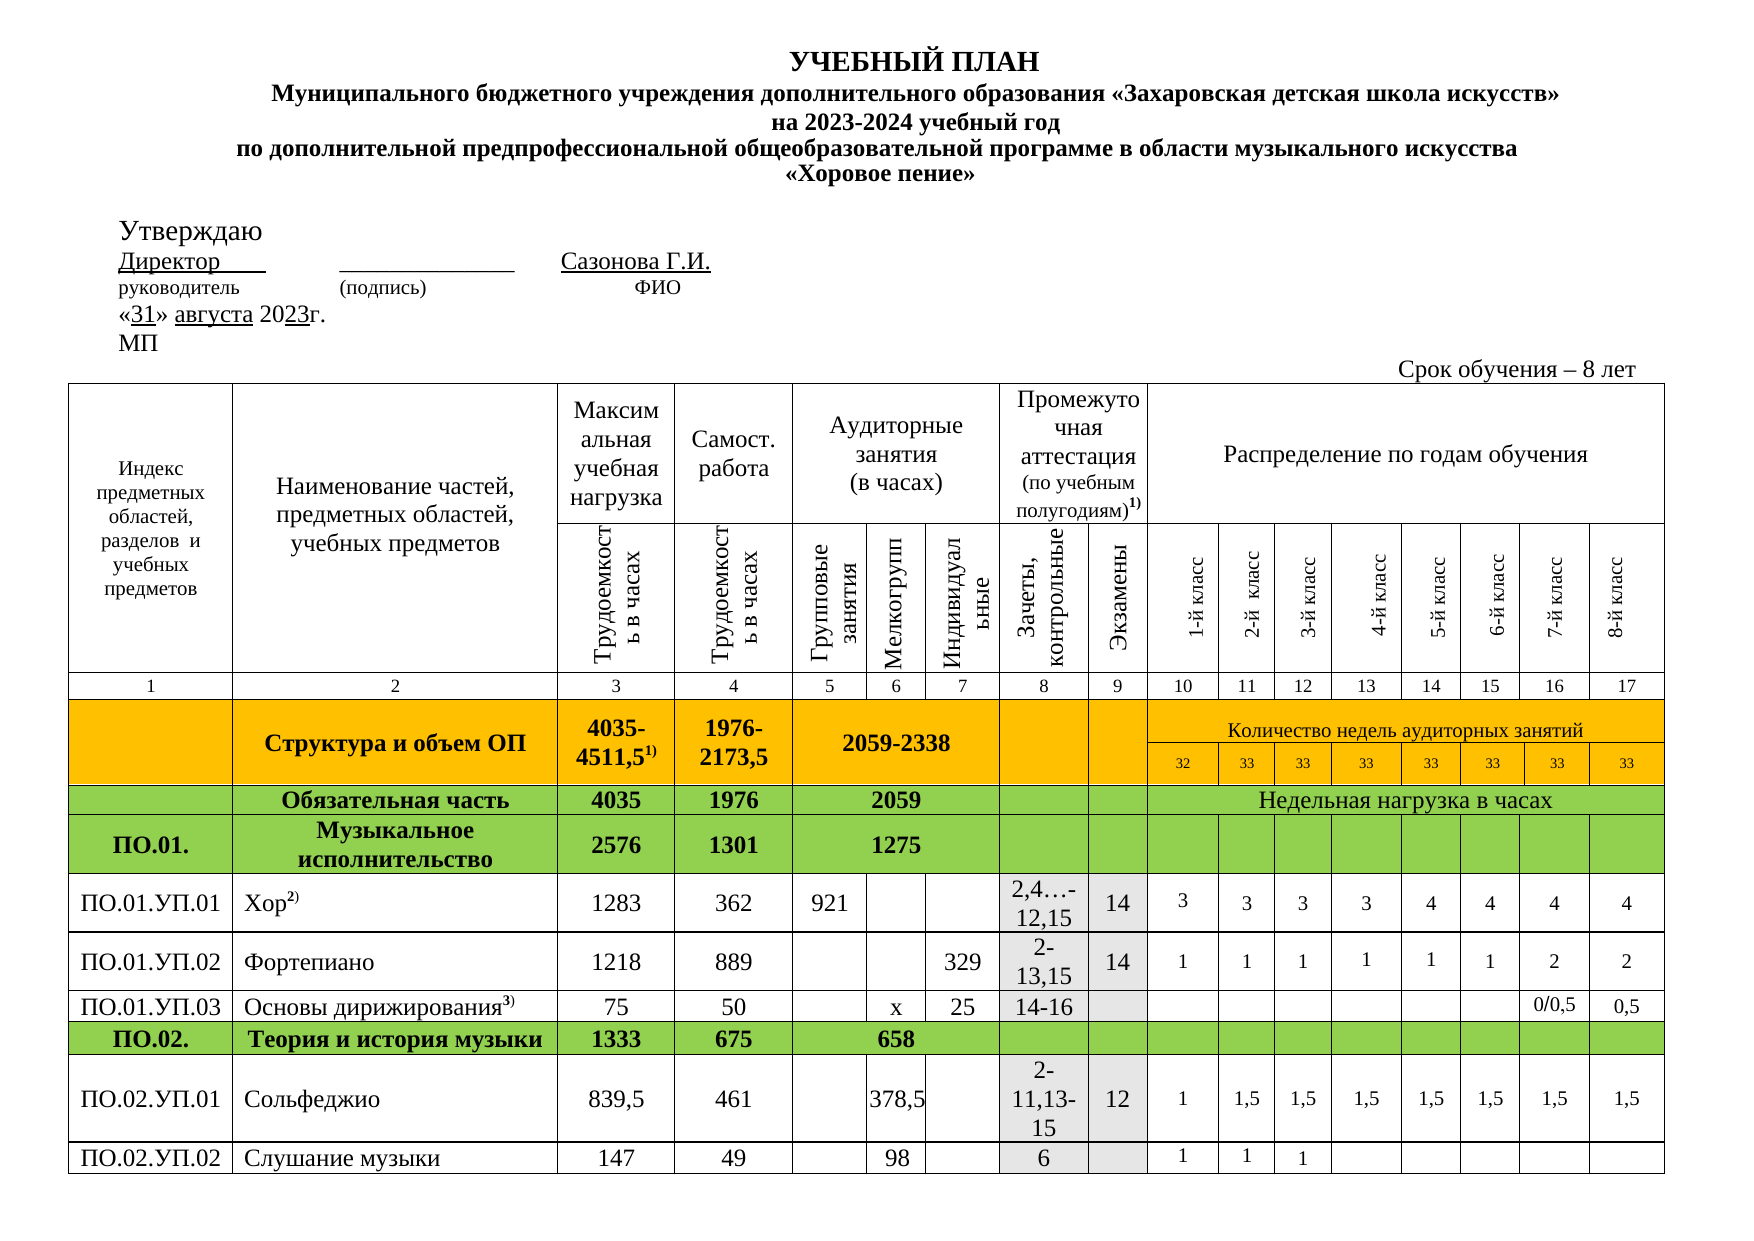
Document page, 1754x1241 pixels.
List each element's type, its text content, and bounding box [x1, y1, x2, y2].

table_cell [1461, 1022, 1519, 1054]
table_cell [1590, 815, 1664, 873]
table_cell 1,5 [1332, 1055, 1401, 1141]
table_cell 2-11,13-15 [1000, 1055, 1088, 1141]
table_cell Трудоемкость в часах [558, 524, 674, 672]
table_cell [1402, 1022, 1460, 1054]
table_cell [1590, 1022, 1664, 1054]
table_cell 2 [233, 673, 557, 698]
table_cell [1402, 991, 1460, 1021]
table_header Самост. работа [675, 384, 792, 523]
table_header Промежуточная аттестация (по учебным полугодиям)1) [1000, 384, 1147, 523]
table_cell [1461, 1143, 1519, 1173]
table_cell Хор2) [233, 874, 557, 931]
table_cell 4 [675, 673, 792, 698]
table_cell 17 [1590, 673, 1664, 698]
table_cell [1089, 815, 1147, 873]
table_cell 7 [926, 673, 999, 698]
text УЧЕБНЫЙ ПЛАН [162, 44, 1636, 78]
text по дополнительной предпрофессиональной общеобразовательной программе в области музыкального искусства [118, 135, 1636, 161]
text МП [118, 328, 1636, 357]
table_cell 658 [793, 1022, 999, 1054]
table_cell [1275, 991, 1331, 1021]
table_cell [1332, 1022, 1401, 1054]
table_cell 25 [926, 991, 999, 1021]
text Утверждаю [118, 213, 1636, 246]
table_cell 1 [1275, 1143, 1331, 1173]
table_cell 1 [1461, 933, 1519, 990]
table_cell 675 [675, 1022, 792, 1054]
table_cell 6 [867, 673, 925, 698]
table_cell 147 [558, 1143, 674, 1173]
table_cell 889 [675, 933, 792, 990]
table_cell [926, 874, 999, 931]
table_cell 33 [1332, 743, 1401, 784]
table_cell 33 [1402, 743, 1460, 784]
table_cell Основы дирижирования3) [233, 991, 557, 1021]
table_cell [1332, 1143, 1401, 1173]
table_cell Слушание музыки [233, 1143, 557, 1173]
table_header Индекс предметных областей, разделов и учебных предметов [69, 384, 232, 672]
table_cell [1089, 1022, 1147, 1054]
table_cell  [1332, 933, 1401, 990]
table_cell 2059-2338 [793, 700, 999, 784]
table_cell 33 [1275, 743, 1331, 784]
table_header Наименование частей, предметных областей, учебных предметов [233, 384, 557, 672]
table_cell 1,5 [1275, 1055, 1331, 1141]
table_cell 1333 [558, 1022, 674, 1054]
table_cell 33 [1525, 743, 1589, 784]
table_cell 4 [1590, 874, 1664, 931]
table_cell 2576 [558, 815, 674, 873]
table_cell 1 [1275, 933, 1331, 990]
table_cell [1089, 786, 1147, 814]
table_cell [1461, 991, 1519, 1021]
table_cell 921 [793, 874, 866, 931]
table_cell [1402, 815, 1460, 873]
table_cell х [867, 991, 925, 1021]
table_cell 3 [1332, 874, 1401, 931]
table_cell [867, 874, 925, 931]
table_cell 12 [1089, 1055, 1147, 1141]
table_cell [926, 1143, 999, 1173]
table_cell Мелкогрупповые занятия [867, 524, 925, 672]
table_cell Зачеты, контрольные уроки [1000, 524, 1088, 672]
table_cell  [1219, 1143, 1274, 1173]
table_cell ПО.02.УП.02 [69, 1143, 232, 1173]
table_cell [1089, 700, 1147, 784]
table_cell Экзамены [1089, 524, 1147, 672]
table_cell Структура и объем ОП [233, 700, 557, 784]
table_cell Групповые занятия [793, 524, 866, 672]
table_cell 4 [1402, 874, 1460, 931]
table_cell 3 [1219, 874, 1274, 931]
table_cell Музыкальное исполнительство [233, 815, 557, 873]
table_cell [1219, 815, 1274, 873]
table_cell Теория и история музыки [233, 1022, 557, 1054]
text Срок обучения – 8 лет [118, 357, 1636, 383]
table_cell 1 [69, 673, 232, 698]
table_cell [1219, 991, 1274, 1021]
table_cell  [1148, 874, 1218, 931]
table_cell 9 [1089, 673, 1147, 698]
table_cell 11 [1219, 673, 1274, 698]
table_cell 49 [675, 1143, 792, 1173]
table_cell 329 [926, 933, 999, 990]
table_cell 14-16 [1000, 991, 1088, 1021]
table_cell 362 [675, 874, 792, 931]
table_cell 4 [1461, 874, 1519, 931]
table_cell 2059 [793, 786, 999, 814]
table_cell ПО.01.УП.01 [69, 874, 232, 931]
table_cell ПО.01.УП.03 [69, 991, 232, 1021]
table_cell 33 [1219, 743, 1274, 784]
table_cell 1976 [675, 786, 792, 814]
table_cell [1520, 1022, 1589, 1054]
table_cell 33 [1461, 743, 1524, 784]
table_cell 1 [1148, 1055, 1218, 1141]
table_cell 6-й класс [1461, 524, 1519, 672]
table_cell 1,5 [1402, 1055, 1460, 1141]
table_cell [793, 1055, 866, 1141]
table_cell [1402, 1143, 1460, 1173]
table_cell 0,5 [1590, 991, 1664, 1021]
table_cell [793, 933, 866, 990]
table_cell ПО.02. [69, 1022, 232, 1054]
table_cell 2 [1520, 933, 1589, 990]
table_cell [1219, 1022, 1274, 1054]
table_cell 1283 [558, 874, 674, 931]
table_cell 378,5 [867, 1055, 925, 1141]
table_cell 12 [1275, 673, 1331, 698]
text «Хоровое пение» [118, 161, 1636, 187]
table_cell [1332, 815, 1401, 873]
table_cell [1000, 700, 1088, 784]
table_cell Индивидуальные занятия [926, 524, 999, 672]
table_cell [1520, 1143, 1589, 1173]
table_cell [793, 991, 866, 1021]
table_cell 3 [558, 673, 674, 698]
table_cell 2,4…-12,15 [1000, 874, 1088, 931]
table_cell 1,5 [1520, 1055, 1589, 1141]
table_cell [1089, 991, 1147, 1021]
table_cell [1332, 991, 1401, 1021]
table_header Распределение по годам обучения [1148, 384, 1664, 523]
table_cell 5 [793, 673, 866, 698]
table_cell 1,5 [1219, 1055, 1274, 1141]
table_cell 14 [1089, 933, 1147, 990]
table_cell [1275, 1022, 1331, 1054]
table_cell 1218 [558, 933, 674, 990]
table_cell ПО.01. [69, 815, 232, 873]
table_cell 7-й класс [1520, 524, 1589, 672]
table_cell 4-й класс [1332, 524, 1401, 672]
table_cell 6 [1000, 1143, 1088, 1173]
text на 2023-2024 учебный год [118, 107, 1713, 135]
table_cell [1000, 1022, 1088, 1054]
table_cell 1,5 [1590, 1055, 1664, 1141]
table_cell 15 [1461, 673, 1519, 698]
table_cell 98 [867, 1143, 925, 1173]
table_cell [1461, 815, 1519, 873]
table_cell 839,5 [558, 1055, 674, 1141]
table_cell 2-й класс [1219, 524, 1274, 672]
table_cell 461 [675, 1055, 792, 1141]
table_cell 4 [1520, 874, 1589, 931]
table_cell Сольфеджио [233, 1055, 557, 1141]
table_cell ПО.01.УП.02 [69, 933, 232, 990]
table_cell Количество недель аудиторных занятий [1148, 700, 1664, 742]
table_cell [867, 933, 925, 990]
table_cell  [1402, 933, 1460, 990]
table_cell 50 [675, 991, 792, 1021]
table_cell ПО.02.УП.01 [69, 1055, 232, 1141]
table_cell 1275 [793, 815, 999, 873]
table_cell Обязательная часть [233, 786, 557, 814]
table_cell [793, 1143, 866, 1173]
table_cell 8 [1000, 673, 1088, 698]
table_cell [1000, 815, 1088, 873]
table_cell [69, 700, 232, 784]
table_cell Фортепиано [233, 933, 557, 990]
table_cell 1-й класс [1148, 524, 1218, 672]
table_cell 8-й класс [1590, 524, 1664, 672]
table_cell 32 [1148, 743, 1218, 784]
table_cell [1148, 815, 1218, 873]
table_cell [926, 1055, 999, 1141]
table_cell 2-13,15 [1000, 933, 1088, 990]
table_cell [1275, 815, 1331, 873]
table_cell [1148, 1022, 1218, 1054]
table_cell 16 [1520, 673, 1589, 698]
text «31» августа 2023г. [118, 299, 1636, 328]
table_cell 75 [558, 991, 674, 1021]
table_cell 5-й класс [1402, 524, 1460, 672]
table_cell [1089, 1143, 1147, 1173]
table_cell 2 [1590, 933, 1664, 990]
table_cell [1000, 786, 1088, 814]
table_header Максимальная учебная нагрузка [558, 384, 674, 523]
table_cell 1301 [675, 815, 792, 873]
table_cell 13 [1332, 673, 1401, 698]
table_cell [1520, 815, 1589, 873]
table_cell 3 [1275, 874, 1331, 931]
table_cell  [1520, 991, 1589, 1021]
table_cell 1976-2173,5 [675, 700, 792, 784]
text руководитель (подпись) ФИО [118, 275, 1636, 299]
table_header Аудиторные занятия (в часах) [793, 384, 999, 523]
table_cell 14 [1089, 874, 1147, 931]
table_cell Трудоемкость в часах [675, 524, 792, 672]
table_cell 4035 [558, 786, 674, 814]
table_cell 1 [1148, 933, 1218, 990]
table_cell [1590, 1143, 1664, 1173]
table_cell [69, 786, 232, 814]
table_cell 4035-4511,51) [558, 700, 674, 784]
text Муниципального бюджетного учреждения дополнительного образования «Захаровская детская школа искусств» [118, 78, 1713, 107]
table_cell 1,5 [1461, 1055, 1519, 1141]
text Директор ______________ Сазонова Г.И. [118, 246, 1636, 275]
table_cell Недельная нагрузка в часах [1148, 786, 1664, 814]
table_cell 10 [1148, 673, 1218, 698]
table_cell [1148, 991, 1218, 1021]
table_cell 33 [1590, 743, 1664, 784]
table_cell 1 [1219, 933, 1274, 990]
table_cell 3-й класс [1275, 524, 1331, 672]
table_cell  [1148, 1143, 1218, 1173]
table_cell 14 [1402, 673, 1460, 698]
